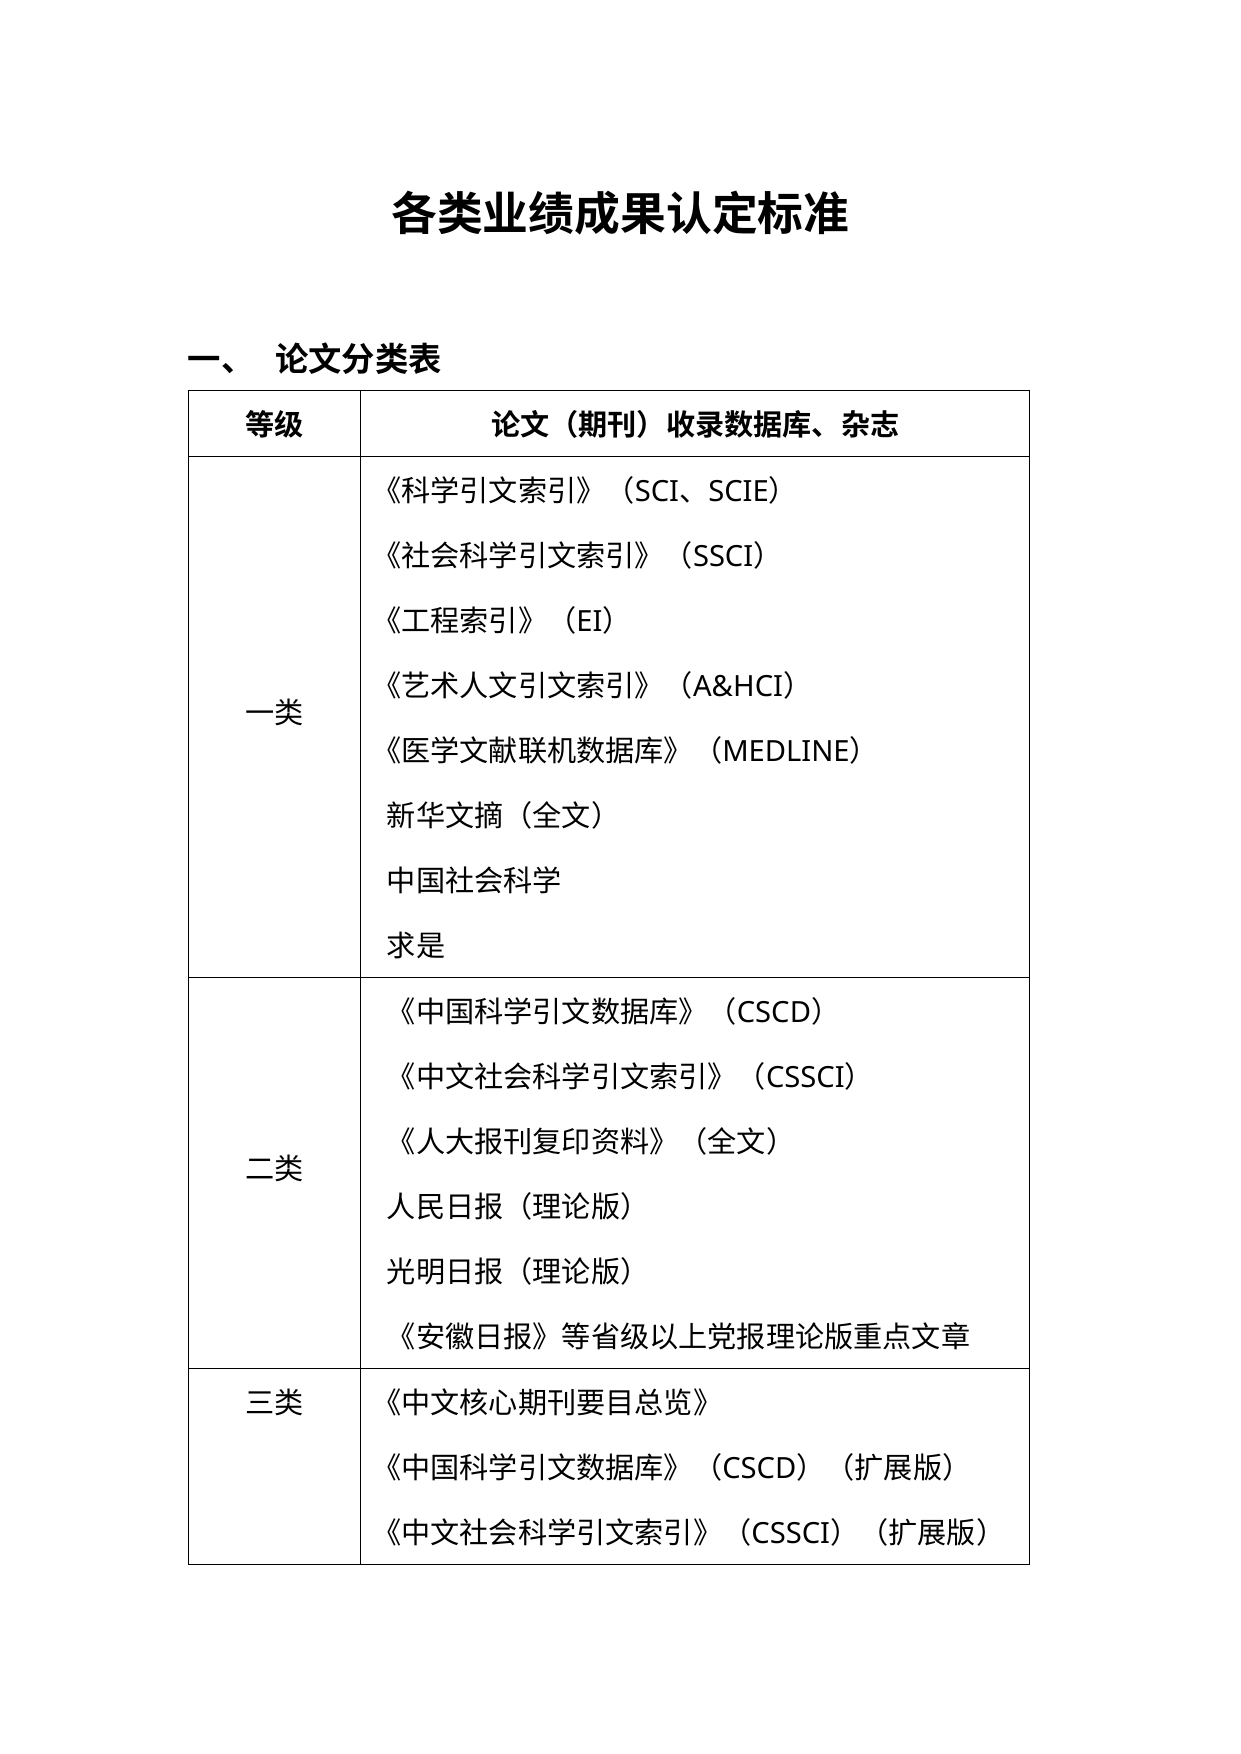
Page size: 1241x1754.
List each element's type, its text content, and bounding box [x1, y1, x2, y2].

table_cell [361, 1369, 1029, 1564]
table_header 论文（期刊）收录数据库、杂志 [361, 391, 1029, 456]
table_cell 《科学引文索引》（SCI、SCIE） 《社会科学引文索引》（SSCI） 《工程索引》（EI） 《艺术人文引文索引》（A&HCI） 《医学文献联机数据库》（MEDLINE） 新华文摘（全文） 中国社会科学 求是 [361, 457, 1029, 977]
table_header 等级 [189, 391, 360, 456]
table_cell 《中国科学引文数据库》（CSCD） 《中文社会科学引文索引》（CSSCI） 《人大报刊复印资料》（全文） 人民日报（理论版） 光明日报（理论版） 《安徽日报》等省级以上党报理论版重点文章 [361, 978, 1029, 1368]
text 各类业绩成果认定标准 [187, 162, 1053, 259]
text 一、 论文分类表 [187, 324, 1053, 389]
table_cell 三类 [189, 1369, 360, 1564]
table_cell 二类 [189, 978, 360, 1368]
table_cell 一类 [189, 457, 360, 977]
